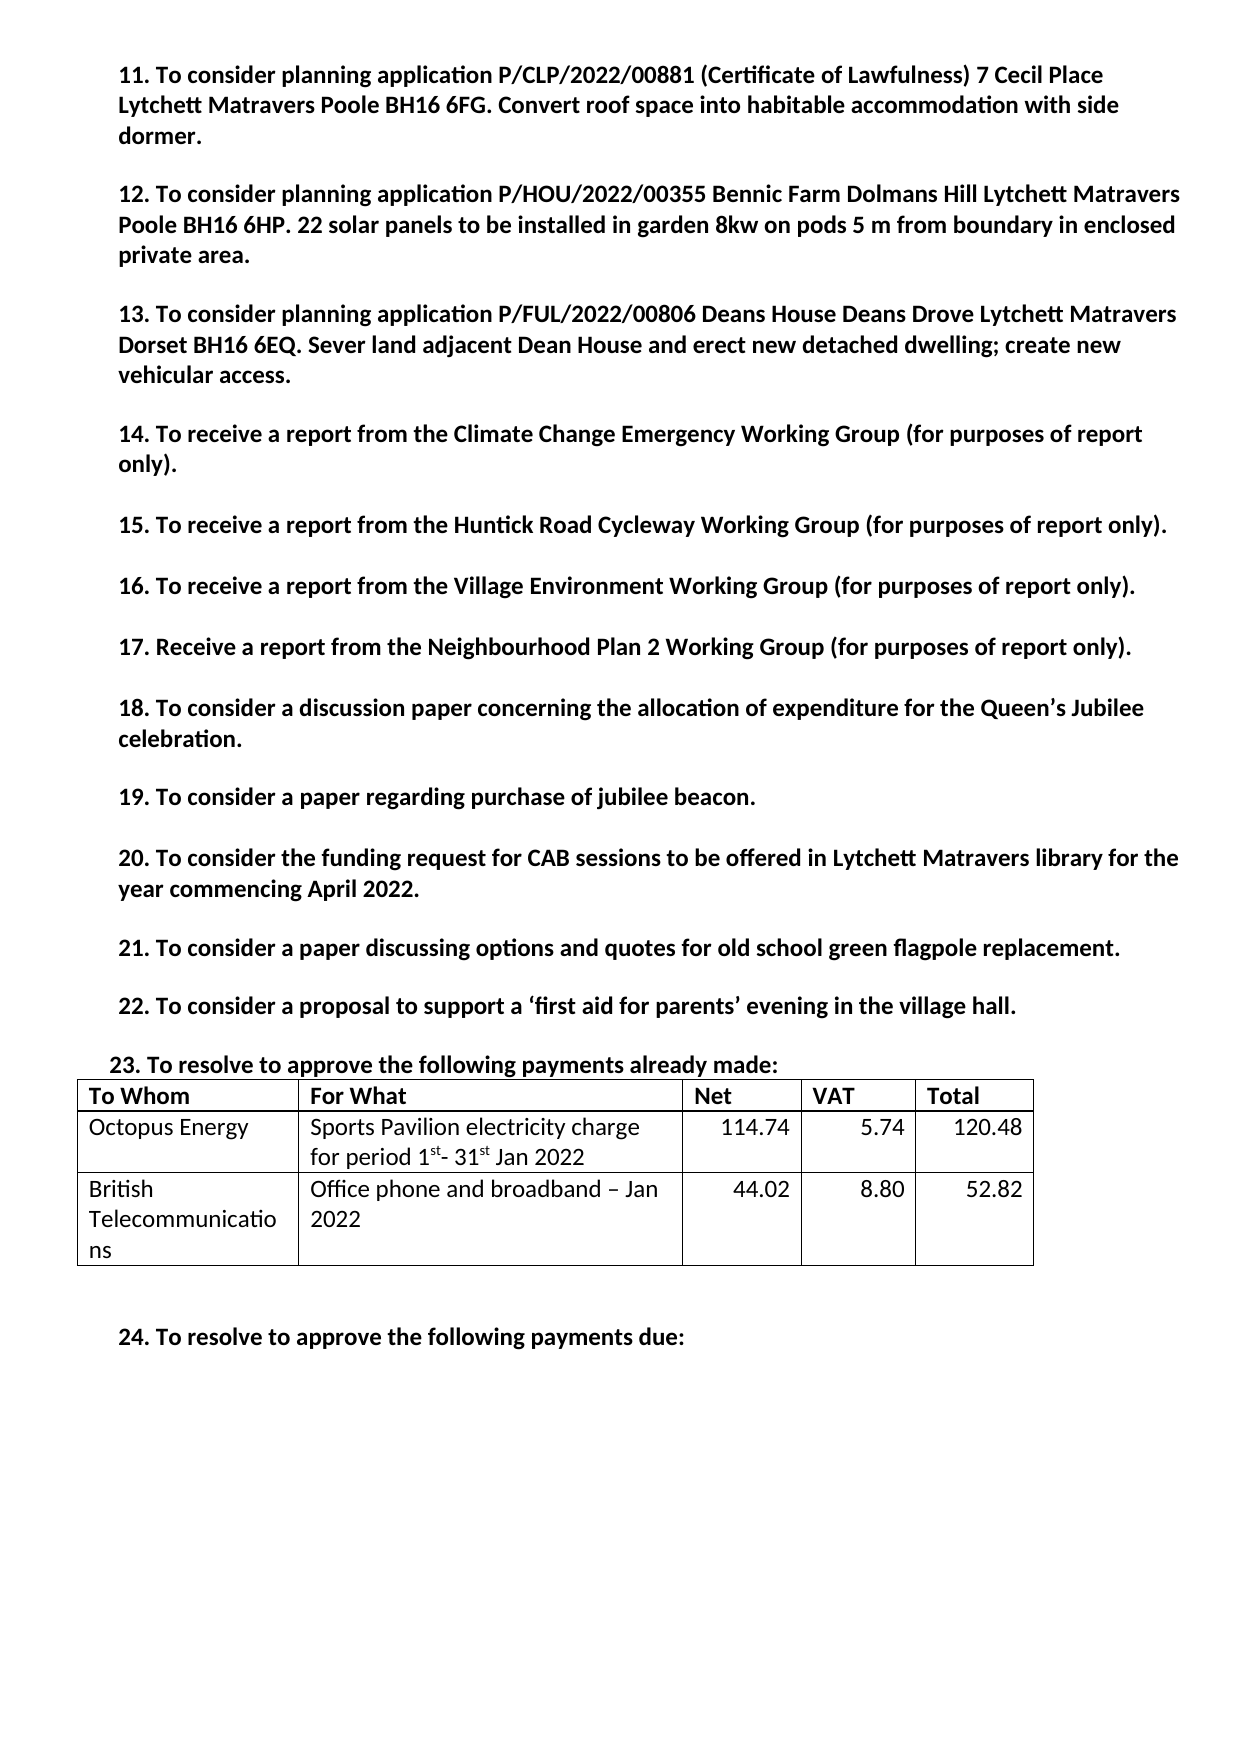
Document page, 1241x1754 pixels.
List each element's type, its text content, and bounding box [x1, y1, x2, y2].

table_header Net [683, 1080, 801, 1110]
subtitle 13. To consider planning application P/FUL/2022/00806 Deans House Deans Drove Lytchett Matravers Dorset BH16 6EQ. Sever land adjacent Dean House and erect new detached dwelling; create new vehicular access. [118, 298, 1181, 390]
table_header 114.74 [683, 1111, 801, 1172]
table_header For What [299, 1080, 682, 1110]
subtitle 19. To consider a paper regarding purchase of jubilee beacon. [118, 782, 1181, 812]
table_cell Office phone and broadband – Jan 2022 [299, 1173, 682, 1264]
subtitle 17. Receive a report from the Neighbourhood Plan 2 Working Group (for purposes of report only). [118, 631, 1181, 662]
table_header Octopus Energy [78, 1111, 298, 1172]
table_header 5.74 [802, 1111, 915, 1172]
table_cell 8.80 [802, 1173, 915, 1264]
subtitle 23. To resolve to approve the following payments already made: [59, 1049, 1181, 1079]
subtitle 12. To consider planning application P/HOU/2022/00355 Bennic Farm Dolmans Hill Lytchett Matravers Poole BH16 6HP. 22 solar panels to be installed in garden 8kw on pods 5 m from boundary in enclosed private area. [118, 179, 1181, 270]
subtitle 15. To receive a report from the Huntick Road Cycleway Working Group (for purposes of report only). [118, 509, 1181, 540]
subtitle 21. To consider a paper discussing options and quotes for old school green flagpole replacement. [118, 932, 1181, 962]
table_header Total [916, 1080, 1033, 1110]
subtitle 16. To receive a report from the Village Environment Working Group (for purposes of report only). [118, 570, 1181, 601]
table_header To Whom [78, 1080, 298, 1110]
table_header Sports Pavilion electricity charge for period 1st- 31st Jan 2022 [299, 1111, 682, 1172]
subtitle 18. To consider a discussion paper concerning the allocation of expenditure for the Queen’s Jubilee celebration. [118, 692, 1181, 753]
table_cell 52.82 [916, 1173, 1033, 1264]
table_cell British Telecommunications [78, 1173, 298, 1264]
table_cell 44.02 [683, 1173, 801, 1264]
subtitle 14. To receive a report from the Climate Change Emergency Working Group (for purposes of report only). [118, 418, 1181, 479]
table_header VAT [802, 1080, 915, 1110]
subtitle 22. To consider a proposal to support a ‘first aid for parents’ evening in the village hall. [118, 990, 1181, 1021]
subtitle 11. To consider planning application P/CLP/2022/00881 (Certificate of Lawfulness) 7 Cecil Place Lytchett Matravers Poole BH16 6FG. Convert roof space into habitable accommodation with side dormer. [118, 59, 1181, 151]
subtitle 24. To resolve to approve the following payments due: [118, 1321, 1181, 1351]
table_header 120.48 [916, 1111, 1033, 1172]
subtitle 20. To consider the funding request for CAB sessions to be offered in Lytchett Matravers library for the year commencing April 2022. [118, 843, 1181, 904]
